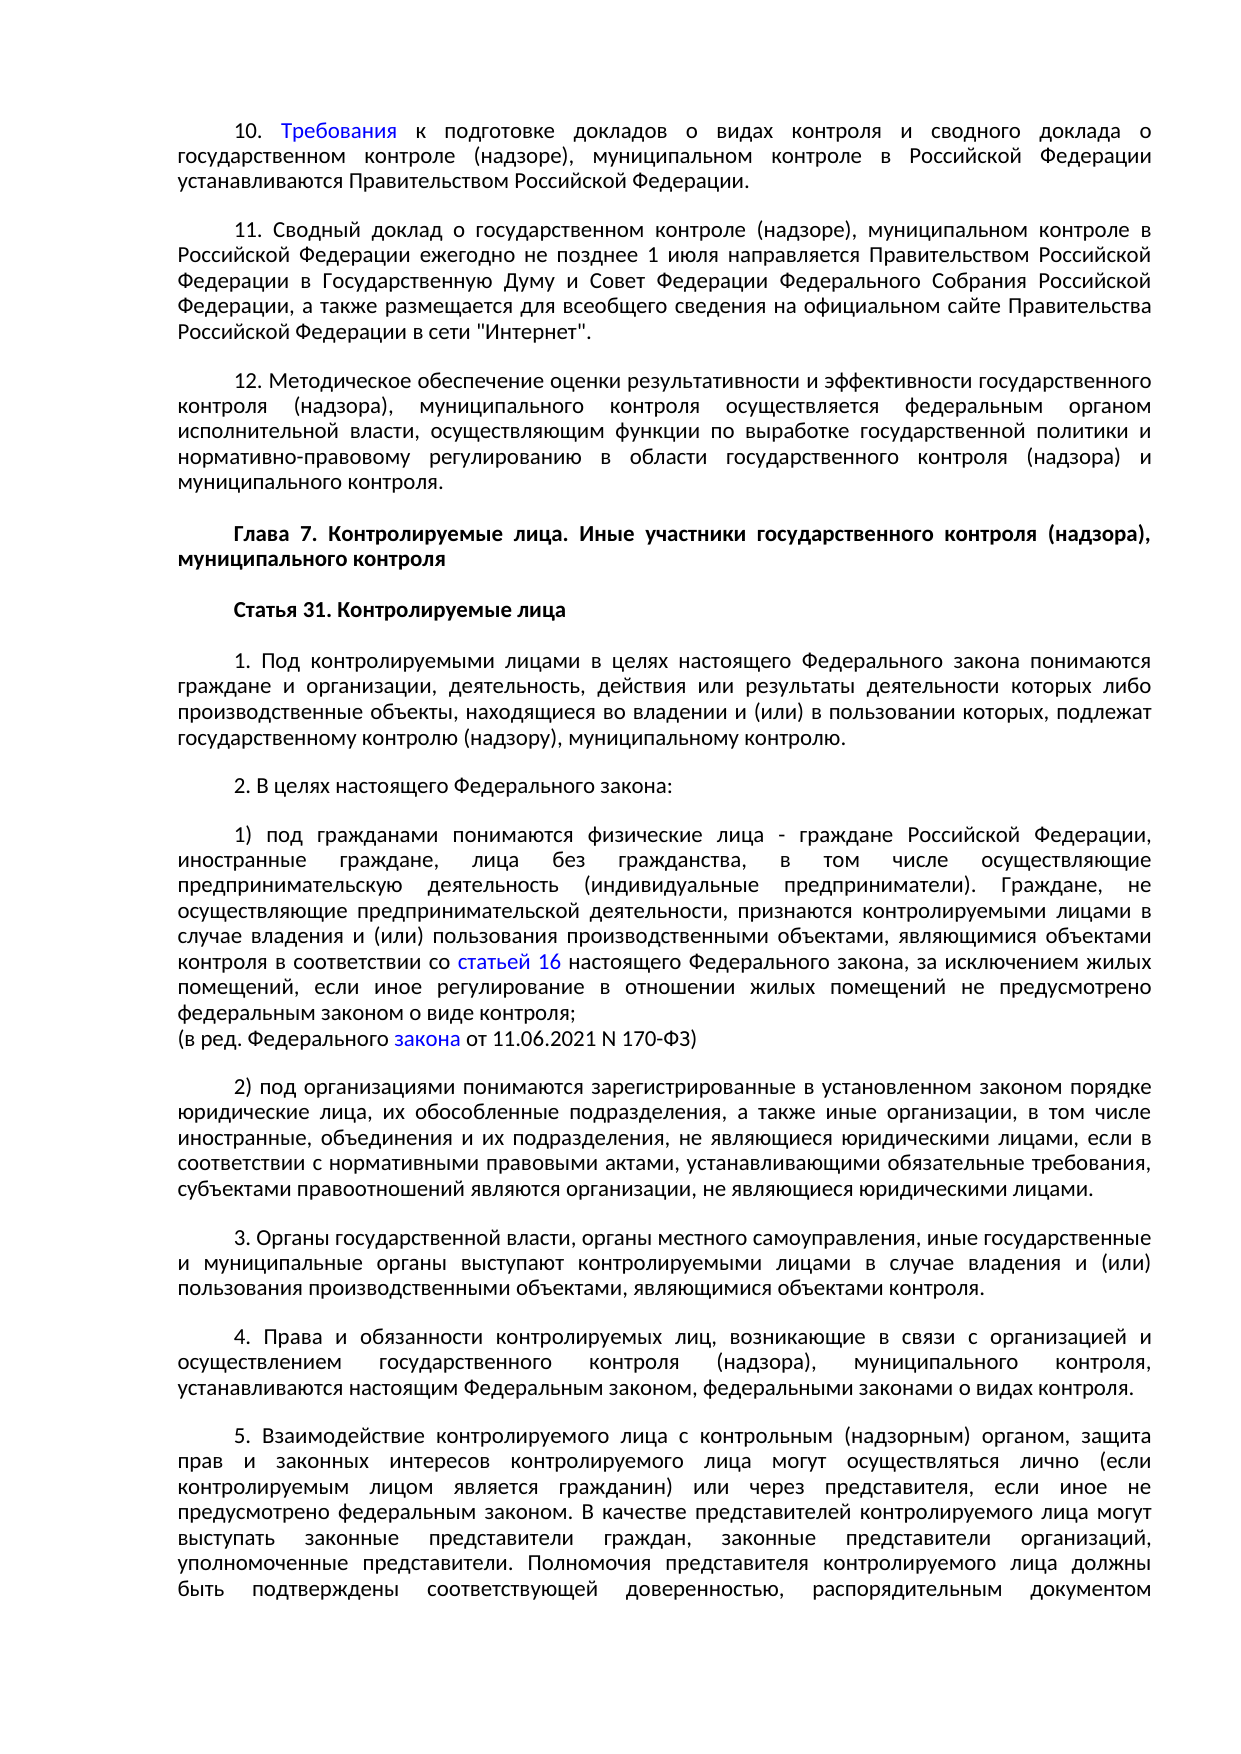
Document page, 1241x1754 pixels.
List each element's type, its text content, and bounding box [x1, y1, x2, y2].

text 1. Под контролируемыми лицами в целях настоящего Федерального закона понимаются граждане и организации, деятельность, действия или результаты деятельности которых либо производственные объекты, находящиеся во владении и (или) в пользовании которых, подлежат государственному контролю (надзору), муниципальному контролю. [177, 649, 1152, 751]
text 10. Требования к подготовке докладов о видах контроля и сводного доклада о государственном контроле (надзоре), муниципальном контроле в Российской Федерации устанавливаются Правительством Российской Федерации. [177, 118, 1152, 194]
text (в ред. Федерального закона от 11.06.2021 N 170-ФЗ) [177, 1026, 1152, 1051]
text 1) под гражданами понимаются физические лица - граждане Российской Федерации, иностранные граждане, лица без гражданства, в том числе осуществляющие предпринимательскую деятельность (индивидуальные предприниматели). Граждане, не осуществляющие предпринимательской деятельности, признаются контролируемыми лицами в случае владения и (или) пользования производственными объектами, являющимися объектами контроля в соответствии со статьей 16 настоящего Федерального закона, за исключением жилых помещений, если иное регулирование в отношении жилых помещений не предусмотрено федеральным законом о виде контроля; [177, 822, 1152, 1026]
text 4. Права и обязанности контролируемых лиц, возникающие в связи с организацией и осуществлением государственного контроля (надзора), муниципального контроля, устанавливаются настоящим Федеральным законом, федеральными законами о видах контроля. [177, 1324, 1152, 1401]
text 3. Органы государственной власти, органы местного самоуправления, иные государственные и муниципальные органы выступают контролируемыми лицами в случае владения и (или) пользования производственными объектами, являющимися объектами контроля. [177, 1225, 1152, 1301]
text 11. Сводный доклад о государственном контроле (надзоре), муниципальном контроле в Российской Федерации ежегодно не позднее 1 июля направляется Правительством Российской Федерации в Государственную Думу и Совет Федерации Федерального Собрания Российской Федерации, а также размещается для всеобщего сведения на официальном сайте Правительства Российской Федерации в сети "Интернет". [177, 217, 1152, 345]
text 12. Методическое обеспечение оценки результативности и эффективности государственного контроля (надзора), муниципального контроля осуществляется федеральным органом исполнительной власти, осуществляющим функции по выработке государственной политики и нормативно-правовому регулированию в области государственного контроля (надзора) и муниципального контроля. [177, 368, 1152, 495]
text 2) под организациями понимаются зарегистрированные в установленном законом порядке юридические лица, их обособленные подразделения, а также иные организации, в том числе иностранные, объединения и их подразделения, не являющиеся юридическими лицами, если в соответствии с нормативными правовыми актами, устанавливающими обязательные требования, субъектами правоотношений являются организации, не являющиеся юридическими лицами. [177, 1074, 1152, 1202]
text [177, 1423, 1152, 1602]
text 2. В целях настоящего Федерального закона: [177, 773, 1152, 799]
text Глава 7. Контролируемые лица. Иные участники государственного контроля (надзора), муниципального контроля [177, 521, 1152, 572]
text Статья 31. Контролируемые лица [177, 598, 1152, 623]
